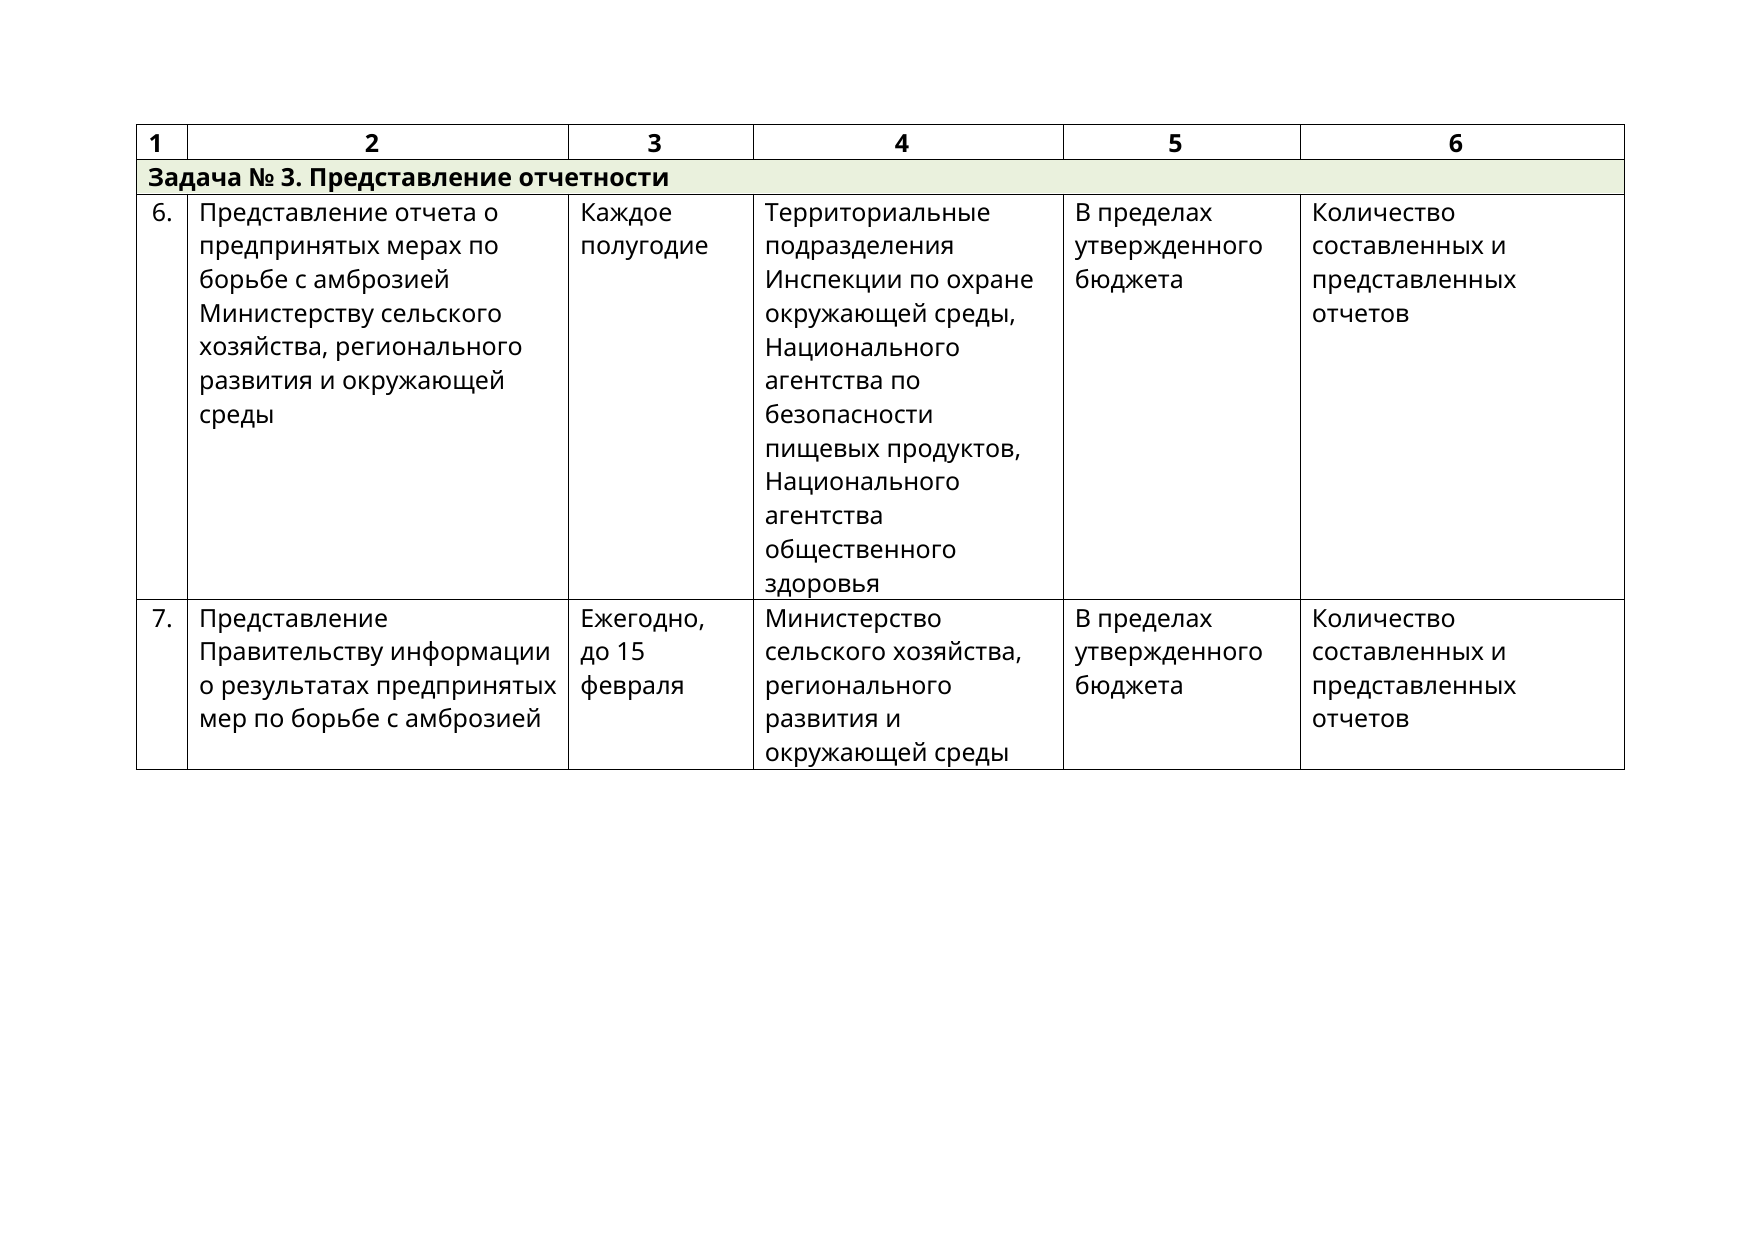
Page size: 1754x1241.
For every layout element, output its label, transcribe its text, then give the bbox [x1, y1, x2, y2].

table_cell 7. [137, 600, 187, 769]
table_header 4 [754, 125, 1063, 159]
table_cell Каждое полугодие [569, 195, 753, 599]
table_header 3 [569, 125, 753, 159]
table_header 1 [137, 125, 187, 159]
table_cell В пределах утвержденного бюджета [1064, 600, 1300, 769]
table_header 6 [1301, 125, 1624, 159]
table_cell В пределах утвержденного бюджета [1064, 195, 1300, 599]
table_cell Задача № 3. Представление отчетности [137, 160, 1624, 193]
table_cell Территориальные подразделения Инспекции по охране окружающей среды, Национального агентства по безопасности пищевых продуктов, Национального агентства общественного здоровья [754, 195, 1063, 599]
table_cell Министерство сельского хозяйства, регионального развития и окружающей среды [754, 600, 1063, 769]
table_cell Ежегодно, до 15 февраля [569, 600, 753, 769]
table_cell Представление отчета о предпринятых мерах по борьбе с амброзией Министерству сельского хозяйства, регионального развития и окружающей среды [188, 195, 568, 599]
table_cell Представление Правительству информации о результатах предпринятых мер по борьбе с амброзией [188, 600, 568, 769]
table_cell Количество составленных и представленных отчетов [1301, 600, 1624, 769]
table_cell Количество составленных и представленных отчетов [1301, 195, 1624, 599]
table_cell 6. [137, 195, 187, 599]
table_header 5 [1064, 125, 1300, 159]
table_header 2 [188, 125, 568, 159]
